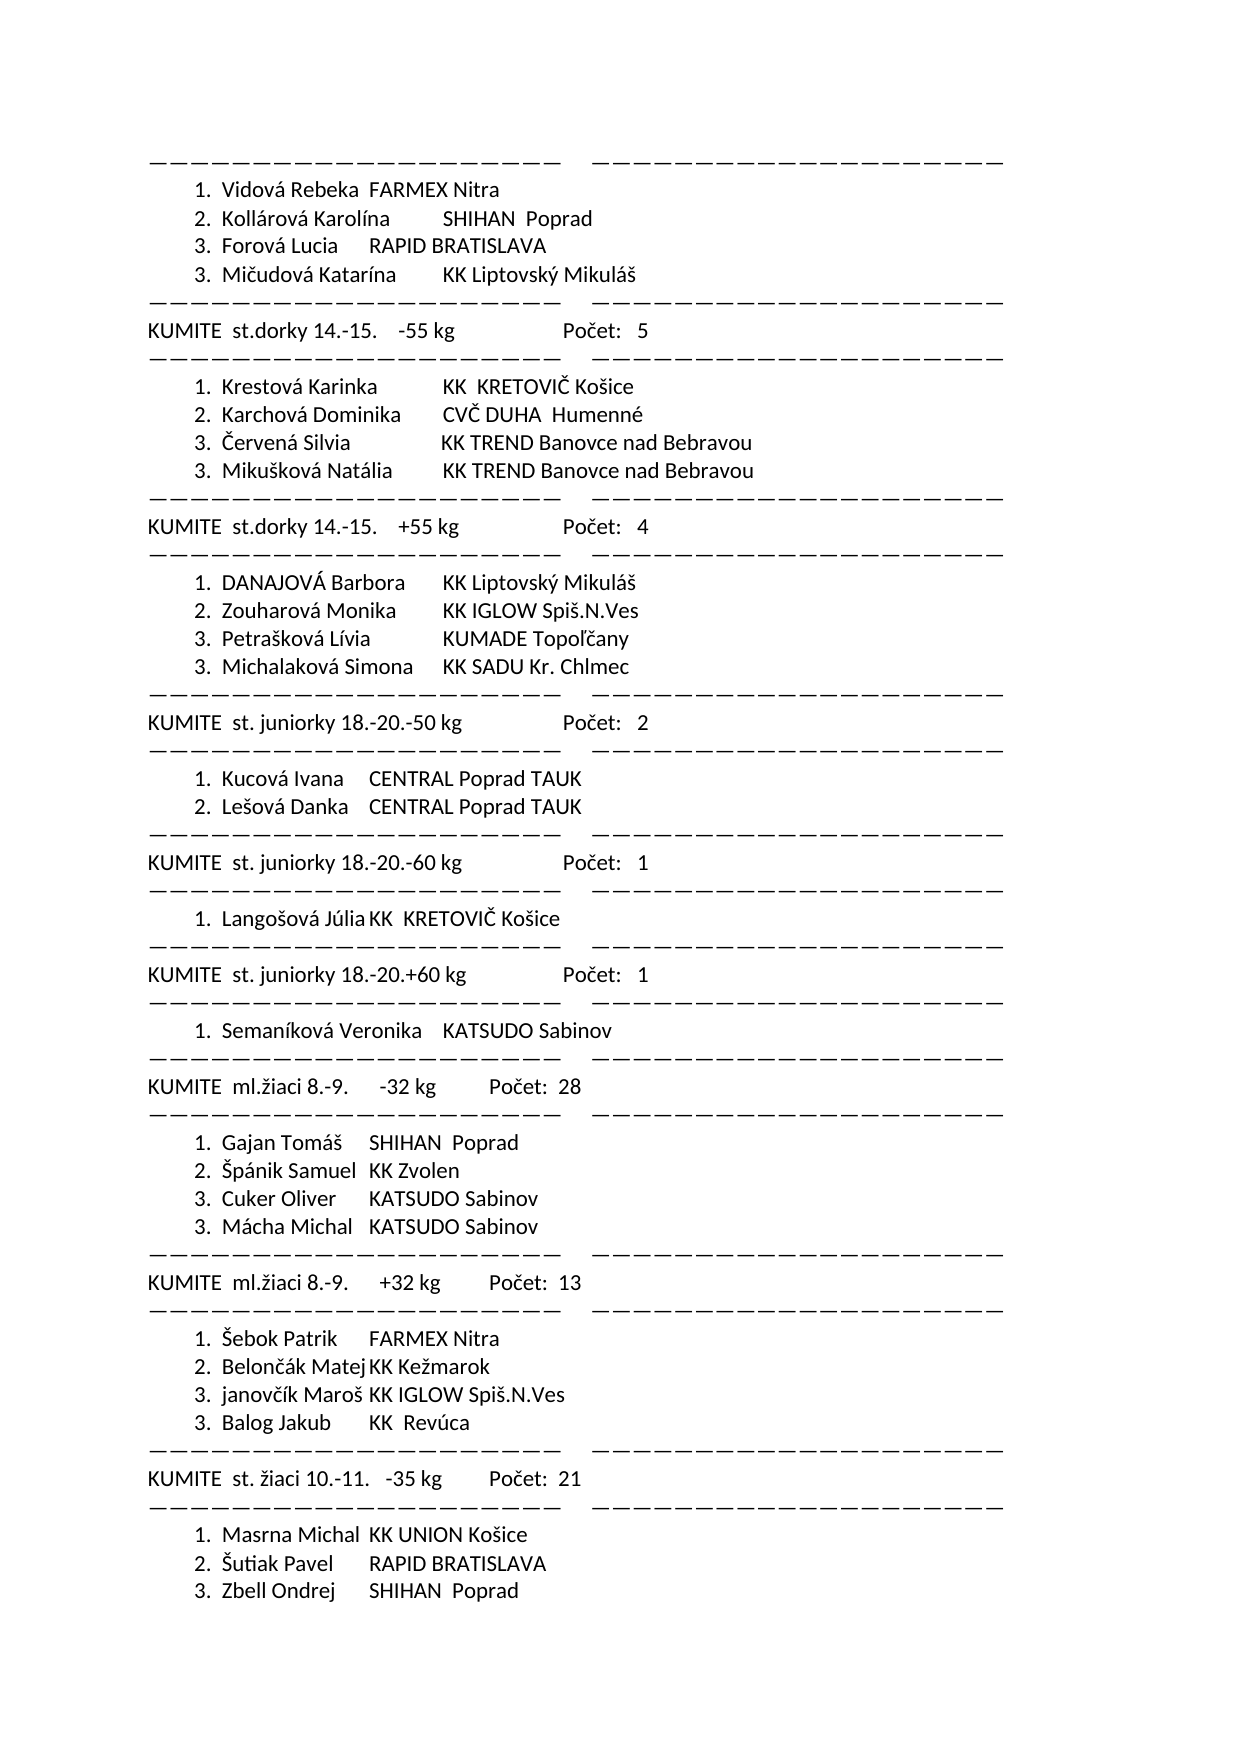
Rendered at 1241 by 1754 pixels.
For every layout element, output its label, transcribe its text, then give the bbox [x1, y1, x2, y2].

text 1. Kucová Ivana CENTRAL Poprad TAUK [148, 764, 1093, 792]
text 3. Mikušková Natália KK TREND Banovce nad Bebravou [148, 456, 1093, 484]
text 2. Zouharová Monika KK IGLOW Spiš.N.Ves [148, 596, 1093, 624]
text 2. Špánik Samuel KK Zvolen [148, 1156, 1093, 1184]
text 3. Cuker Oliver KATSUDO Sabinov [148, 1184, 1093, 1212]
text 3. Mičudová Katarína KK Liptovský Mikuláš [148, 260, 1093, 288]
text 1. Krestová Karinka KK KRETOVIČ Košice [148, 372, 1093, 400]
text ———————————————————— ———————————————————— [148, 736, 1093, 764]
text 1. Semaníková Veronika KATSUDO Sabinov [148, 1016, 1093, 1044]
text KUMITE st. juniorky 18.-20.-50 kg Počet: 2 [148, 708, 1093, 736]
text 3. janovčík Maroš KK IGLOW Spiš.N.Ves [148, 1381, 1093, 1408]
text KUMITE st. žiaci 10.-11. -35 kg Počet: 21 [148, 1464, 1093, 1493]
text 3. Mácha Michal KATSUDO Sabinov [148, 1212, 1093, 1240]
text 2. Lešová Danka CENTRAL Poprad TAUK [148, 792, 1093, 820]
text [148, 1493, 1093, 1521]
text ———————————————————— ———————————————————— [148, 680, 1093, 708]
text ———————————————————— ———————————————————— [148, 932, 1093, 960]
text KUMITE st. juniorky 18.-20.+60 kg Počet: 1 [148, 960, 1093, 988]
text 2. Belončák Matej KK Kežmarok [148, 1352, 1093, 1381]
text 1. Masrna Michal KK UNION Košice [148, 1521, 1093, 1549]
text 3. Balog Jakub KK Revúca [148, 1408, 1093, 1437]
text ———————————————————— ———————————————————— [148, 1044, 1093, 1072]
text 3. Forová Lucia RAPID BRATISLAVA [148, 232, 1093, 260]
text 3. Zbell Ondrej SHIHAN Poprad [148, 1577, 1093, 1605]
text 3. Červená Silvia KK TREND Banovce nad Bebravou [148, 428, 1093, 456]
text ———————————————————— ———————————————————— [148, 540, 1093, 568]
text ———————————————————— ———————————————————— [148, 1437, 1093, 1464]
text KUMITE ml.žiaci 8.-9. +32 kg Počet: 13 [148, 1268, 1093, 1296]
text 3. Petrašková Lívia KUMADE Topoľčany [148, 624, 1093, 652]
text ———————————————————— ———————————————————— [148, 876, 1093, 904]
text 1. Gajan Tomáš SHIHAN Poprad [148, 1128, 1093, 1156]
text KUMITE ml.žiaci 8.-9. -32 kg Počet: 28 [148, 1072, 1093, 1100]
text ———————————————————— ———————————————————— [148, 344, 1093, 372]
text 1. DANAJOVÁ Barbora KK Liptovský Mikuláš [148, 568, 1093, 596]
text ———————————————————— ———————————————————— [148, 1100, 1093, 1128]
text ———————————————————— ———————————————————— [148, 1240, 1093, 1268]
text KUMITE st. juniorky 18.-20.-60 kg Počet: 1 [148, 848, 1093, 876]
text 2. Kollárová Karolína SHIHAN Poprad [148, 204, 1093, 232]
text ———————————————————— ———————————————————— [148, 484, 1093, 512]
text KUMITE st.dorky 14.-15. -55 kg Počet: 5 [148, 316, 1093, 344]
text ———————————————————— ———————————————————— [148, 988, 1093, 1016]
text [148, 148, 1093, 176]
text 1. Langošová Júlia KK KRETOVIČ Košice [148, 904, 1093, 932]
text 2. Karchová Dominika CVČ DUHA Humenné [148, 400, 1093, 428]
text ———————————————————— ———————————————————— [148, 820, 1093, 848]
text 3. Michalaková Simona KK SADU Kr. Chlmec [148, 652, 1093, 680]
text ———————————————————— ———————————————————— [148, 288, 1093, 316]
text 1. Šebok Patrik FARMEX Nitra [148, 1324, 1093, 1352]
text ———————————————————— ———————————————————— [148, 1296, 1093, 1324]
text KUMITE st.dorky 14.-15. +55 kg Počet: 4 [148, 512, 1093, 540]
text 2. Šutiak Pavel RAPID BRATISLAVA [148, 1549, 1093, 1577]
text 1. Vidová Rebeka FARMEX Nitra [148, 176, 1093, 204]
